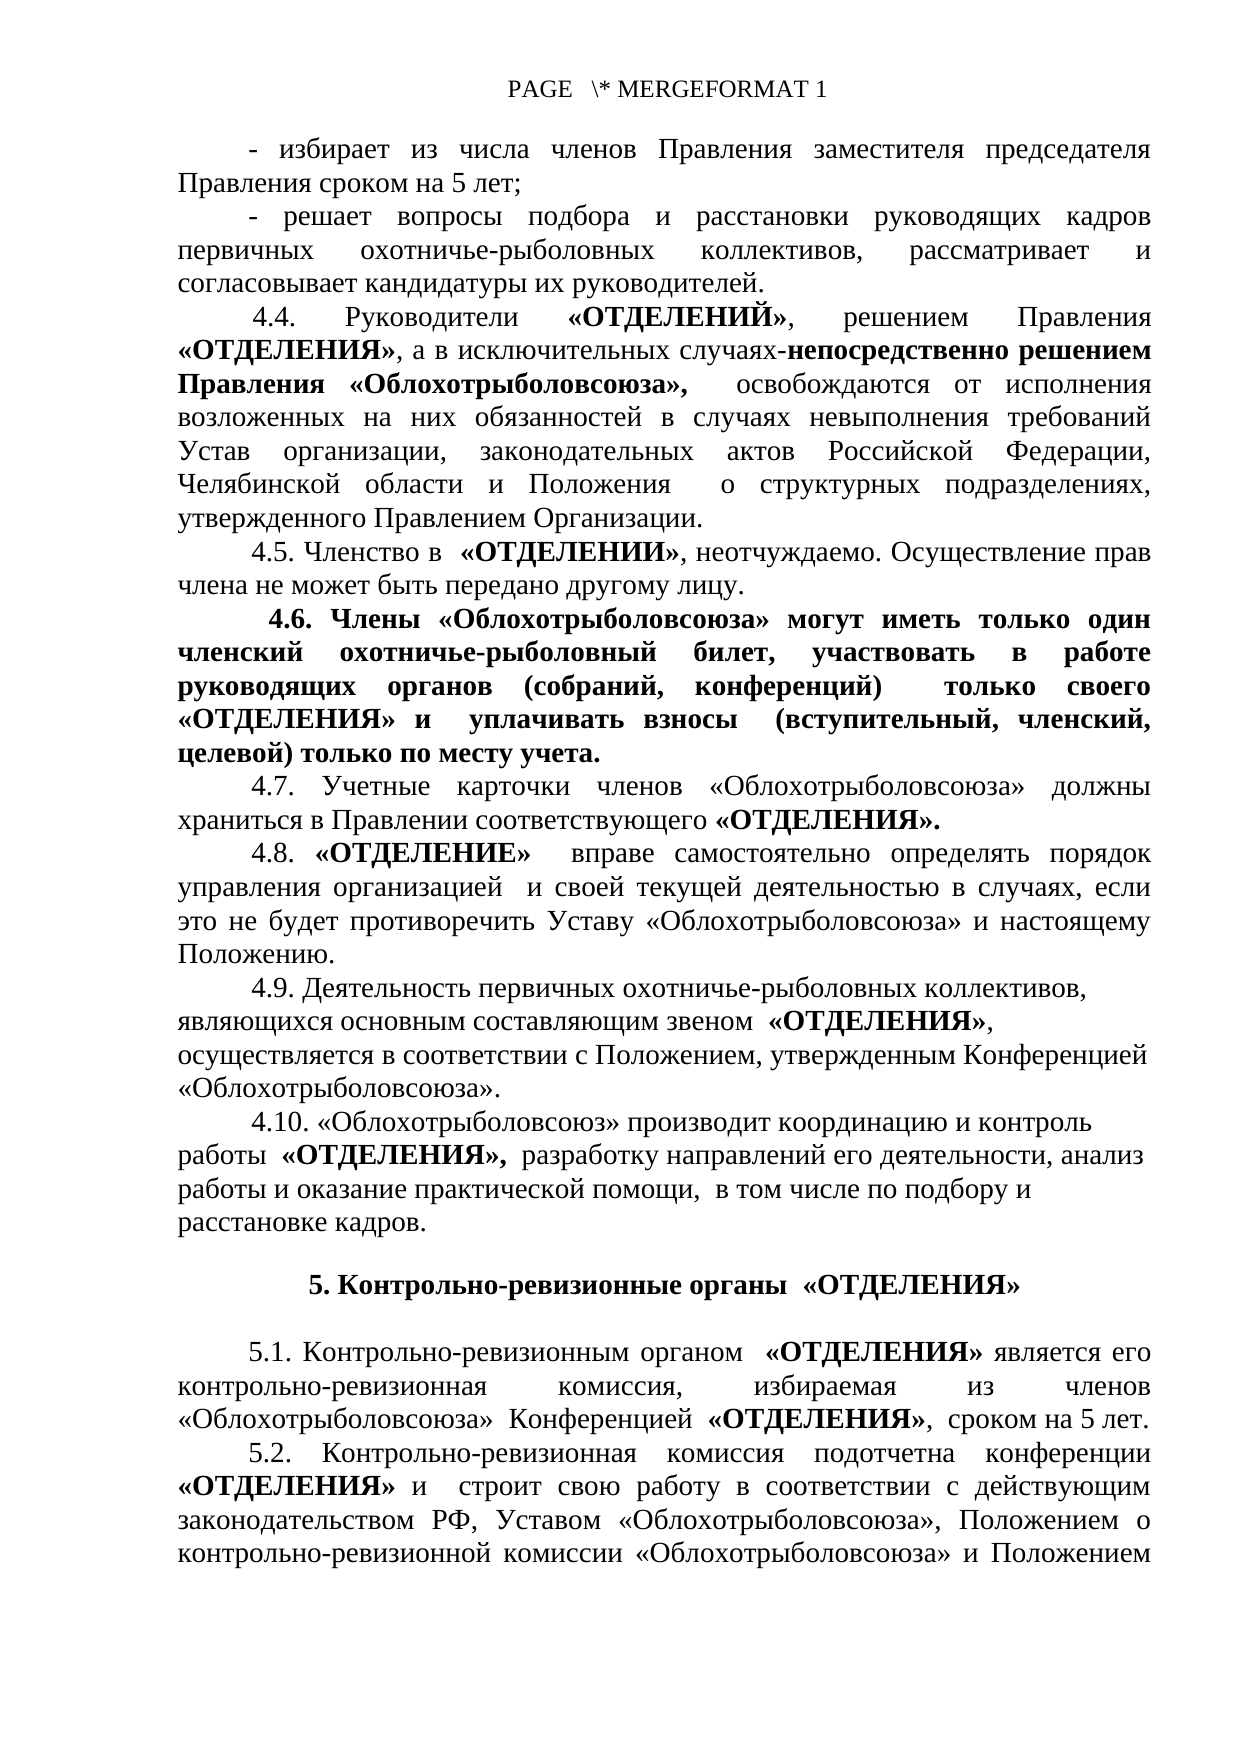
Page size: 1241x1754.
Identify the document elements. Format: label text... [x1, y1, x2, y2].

text 5. Контрольно-ревизионные органы «ОТДЕЛЕНИЯ» [177, 1267, 1152, 1301]
text 4.5. Членство в «ОТДЕЛЕНИИ», неотчуждаемо. Осуществление прав члена не может быть передано другому лицу. [177, 534, 1152, 601]
text 4.10. «Облохотрыболовсоюз» производит координацию и контроль работы «ОТДЕЛЕНИЯ», разработку направлений его деятельности, анализ работы и оказание практической помощи, в том числе по подбору и расстановке кадров. [177, 1104, 1152, 1238]
text 4.8. «ОТДЕЛЕНИЕ» вправе самостоятельно определять порядок управления организацией и своей текущей деятельностью в случаях, если это не будет противоречить Уставу «Облохотрыболовсоюза» и настоящему Положению. [177, 836, 1152, 970]
text - решает вопросы подбора и расстановки руководящих кадров первичных охотничье-рыболовных коллективов, рассматривает и согласовывает кандидатуры их руководителей. [177, 198, 1152, 299]
text 5.1. Контрольно-ревизионным органом «ОТДЕЛЕНИЯ» является его контрольно-ревизионная комиссия, избираемая из членов «Облохотрыболовсоюза» Конференцией «ОТДЕЛЕНИЯ», сроком на 5 лет. [177, 1334, 1152, 1435]
text 4.7. Учетные карточки членов «Облохотрыболовсоюза» должны храниться в Правлении соответствующего «ОТДЕЛЕНИЯ». [177, 768, 1152, 836]
text 4.4. Руководители «ОТДЕЛЕНИЙ», решением Правления «ОТДЕЛЕНИЯ», а в исключительных случаях-непосредственно решением Правления «Облохотрыболовсоюза», освобождаются от исполнения возложенных на них обязанностей в случаях невыполнения требований Устав организации, законодательных актов Российской Федерации, Челябинской области и Положения о структурных подразделениях, утвержденного Правлением Организации. [177, 299, 1152, 534]
text 4.9. Деятельность первичных охотничье-рыболовных коллективов, являющихся основным составляющим звеном «ОТДЕЛЕНИЯ», осуществляется в соответствии с Положением, утвержденным Конференцией «Облохотрыболовсоюза». [177, 970, 1152, 1104]
text - избирает из числа членов Правления заместителя председателя Правления сроком на 5 лет; [177, 131, 1152, 198]
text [177, 1435, 1152, 1569]
text 4.6. Члены «Облохотрыболовсоюза» могут иметь только один членский охотничье-рыболовный билет, участвовать в работе руководящих органов (собраний, конференций) только своего «ОТДЕЛЕНИЯ» и уплачивать взносы (вступительный, членский, целевой) только по месту учета. [177, 601, 1152, 768]
